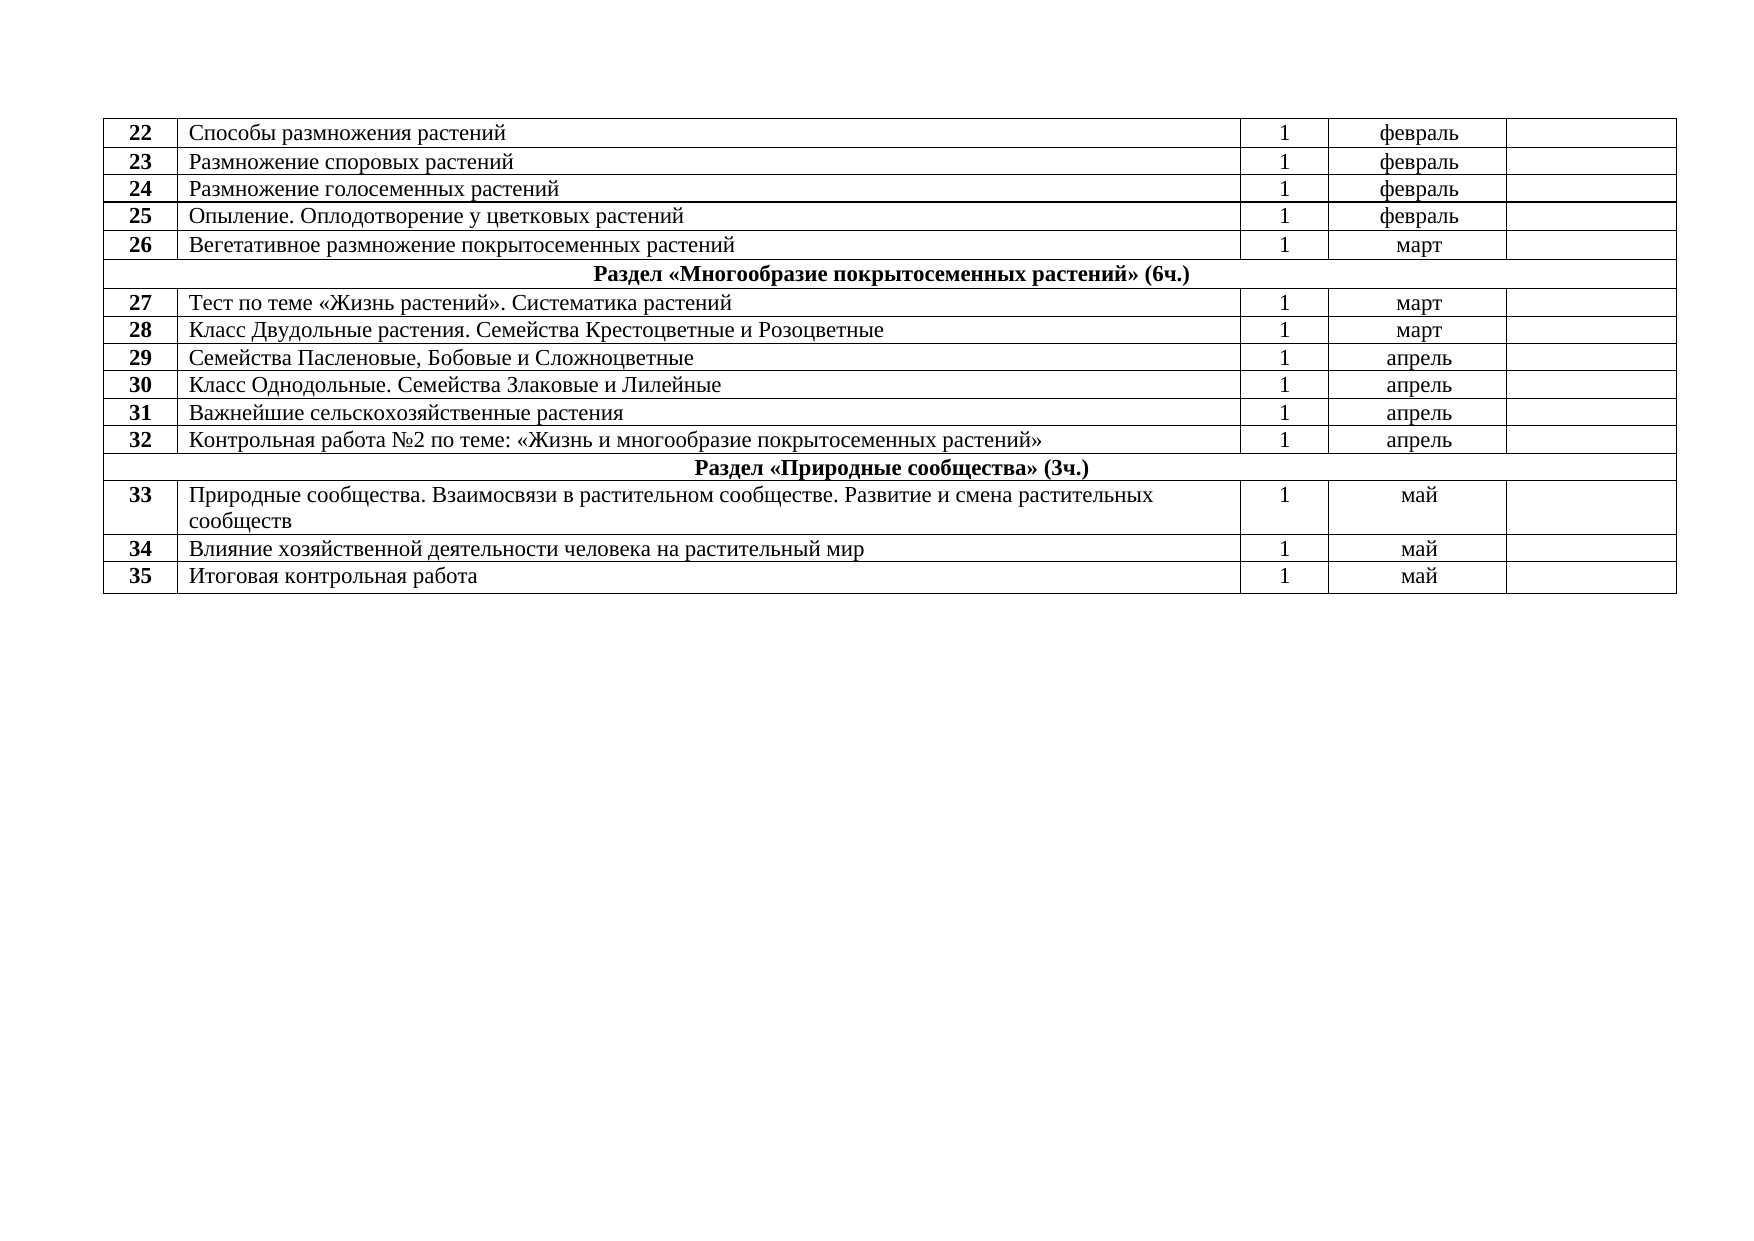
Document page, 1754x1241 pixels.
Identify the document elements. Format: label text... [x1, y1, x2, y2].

table_cell май [1329, 481, 1506, 534]
table_cell февраль [1329, 175, 1506, 201]
table_cell Раздел «Многообразие покрытосеменных растений» (6ч.) [104, 260, 1676, 288]
table_cell 25 [104, 203, 177, 229]
table_cell 1 [1241, 148, 1328, 174]
table_cell Класс Однодольные. Семейства Злаковые и Лилейные [178, 371, 1240, 398]
table_cell 28 [104, 317, 177, 343]
table_cell Класс Двудольные растения. Семейства Крестоцветные и Розоцветные [178, 317, 1240, 343]
table_cell Размножение споровых растений [178, 148, 1240, 174]
table_cell 1 [1241, 426, 1328, 452]
table_cell 26 [104, 231, 177, 259]
table_cell Семейства Пасленовые, Бобовые и Сложноцветные [178, 344, 1240, 370]
table_cell 34 [104, 535, 177, 561]
table_cell [1507, 535, 1676, 561]
table_cell 1 [1241, 481, 1328, 534]
table_cell [1507, 344, 1676, 370]
table_cell февраль [1329, 119, 1506, 147]
table_cell Размножение голосеменных растений [178, 175, 1240, 201]
table_cell 22 [104, 119, 177, 147]
table_cell 24 [104, 175, 177, 201]
table_cell май [1329, 535, 1506, 561]
table_cell Природные сообщества. Взаимосвязи в растительном сообществе. Развитие и смена растительных сообществ [178, 481, 1240, 534]
table_cell Вегетативное размножение покрытосеменных растений [178, 231, 1240, 259]
table_cell 1 [1241, 231, 1328, 259]
table_cell 27 [104, 289, 177, 316]
table_cell [1507, 148, 1676, 174]
table_cell 1 [1241, 317, 1328, 343]
table_cell [1507, 426, 1676, 452]
table_cell март [1329, 289, 1506, 316]
table_cell 1 [1241, 344, 1328, 370]
table_cell 1 [1241, 175, 1328, 201]
table_cell февраль [1329, 148, 1506, 174]
table_cell март [1329, 231, 1506, 259]
table_cell 29 [104, 344, 177, 370]
table_cell Важнейшие сельскохозяйственные растения [178, 399, 1240, 425]
table_cell [1507, 562, 1676, 592]
table_cell [1507, 371, 1676, 398]
table_cell Способы размножения растений [178, 119, 1240, 147]
table_cell май [1329, 562, 1506, 592]
table_cell 32 [104, 426, 177, 452]
table_cell апрель [1329, 426, 1506, 452]
table_cell Тест по теме «Жизнь растений». Систематика растений [178, 289, 1240, 316]
table_cell 33 [104, 481, 177, 534]
table_cell [1507, 175, 1676, 201]
table_cell апрель [1329, 344, 1506, 370]
table_cell 1 [1241, 399, 1328, 425]
table_cell [1507, 399, 1676, 425]
table_cell [1507, 481, 1676, 534]
table_cell Влияние хозяйственной деятельности человека на растительный мир [178, 535, 1240, 561]
table_cell 1 [1241, 535, 1328, 561]
table_cell [1507, 317, 1676, 343]
table_cell [1507, 231, 1676, 259]
table_cell март [1329, 317, 1506, 343]
table_cell 1 [1241, 562, 1328, 592]
table_cell 1 [1241, 119, 1328, 147]
table_cell февраль [1329, 203, 1506, 229]
table_cell 35 [104, 562, 177, 592]
table_cell Контрольная работа №2 по теме: «Жизнь и многообразие покрытосеменных растений» [178, 426, 1240, 452]
table_cell Опыление. Оплодотворение у цветковых растений [178, 203, 1240, 229]
table_cell 1 [1241, 203, 1328, 229]
table_cell Итоговая контрольная работа [178, 562, 1240, 592]
table_cell 31 [104, 399, 177, 425]
table_cell Раздел «Природные сообщества» (3ч.) [104, 454, 1676, 480]
table_cell [1507, 119, 1676, 147]
table_cell 1 [1241, 371, 1328, 398]
table_cell 30 [104, 371, 177, 398]
table_cell апрель [1329, 399, 1506, 425]
table_cell 1 [1241, 289, 1328, 316]
table_cell апрель [1329, 371, 1506, 398]
table_cell [1507, 289, 1676, 316]
table_cell 23 [104, 148, 177, 174]
table_cell [1507, 203, 1676, 229]
